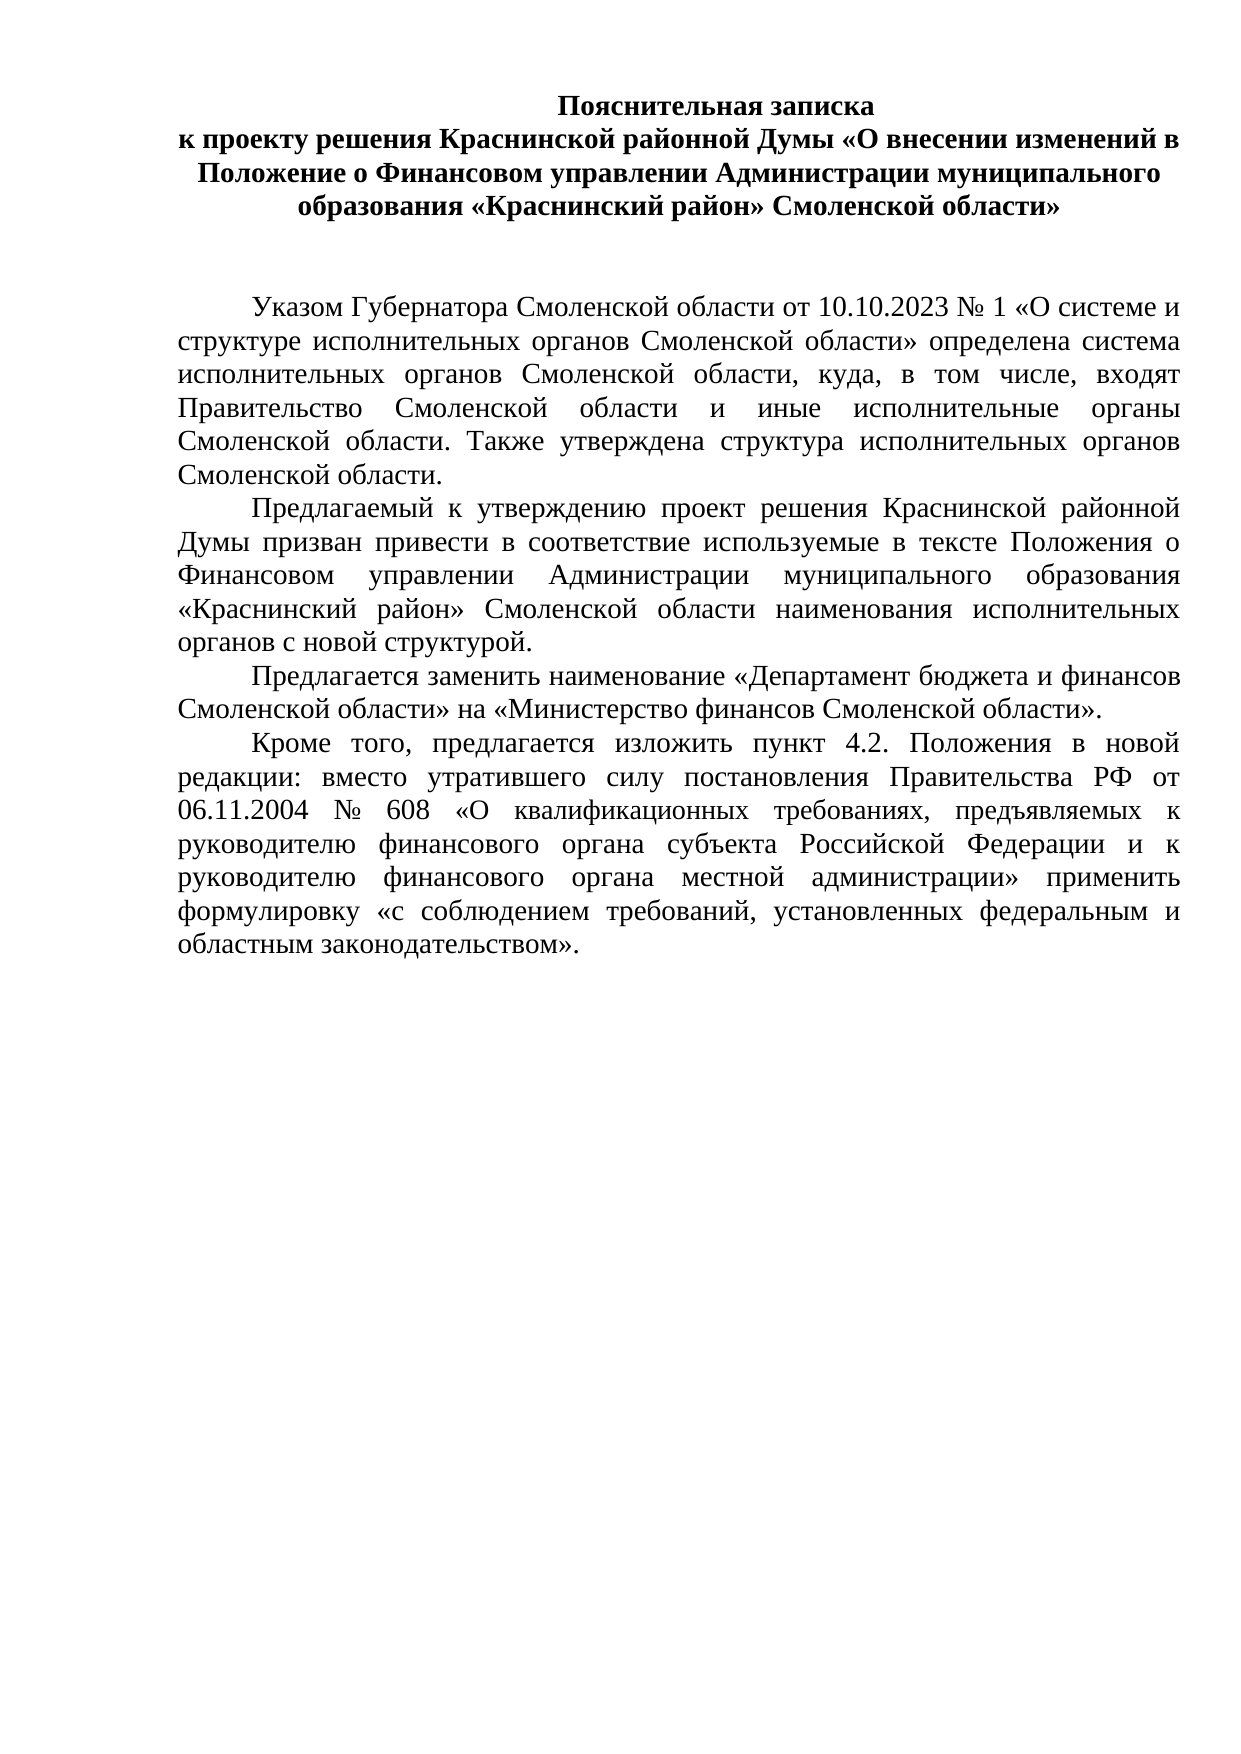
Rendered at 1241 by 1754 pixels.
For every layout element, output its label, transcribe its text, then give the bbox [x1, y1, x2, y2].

text Кроме того, предлагается изложить пункт 4.2. Положения в новой редакции: вместо утратившего силу постановления Правительства РФ от 06.11.2004 № 608 «О квалификационных требованиях, предъявляемых к руководителю финансового органа субъекта Российской Федерации и к руководителю финансового органа местной администрации» применить формулировку «с соблюдением требований, установленных федеральным и областным законодательством». [177, 725, 1181, 960]
text Указом Губернатора Смоленской области от 10.10.2023 № 1 «О системе и структуре исполнительных органов Смоленской области» определена система исполнительных органов Смоленской области, куда, в том числе, входят Правительство Смоленской области и иные исполнительные органы Смоленской области. Также утверждена структура исполнительных органов Смоленской области. [177, 289, 1181, 490]
text Пояснительная записка [177, 88, 1181, 121]
text Предлагается заменить наименование «Департамент бюджета и финансов Смоленской области» на «Министерство финансов Смоленской области». [177, 658, 1181, 725]
text к проекту решения Краснинской районной Думы «О внесении изменений в Положение о Финансовом управлении Администрации муниципального образования «Краснинский район» Смоленской области» [177, 121, 1181, 222]
text Предлагаемый к утверждению проект решения Краснинской районной Думы призван привести в соответствие используемые в тексте Положения о Финансовом управлении Администрации муниципального образования «Краснинский район» Смоленской области наименования исполнительных органов с новой структурой. [177, 490, 1181, 658]
